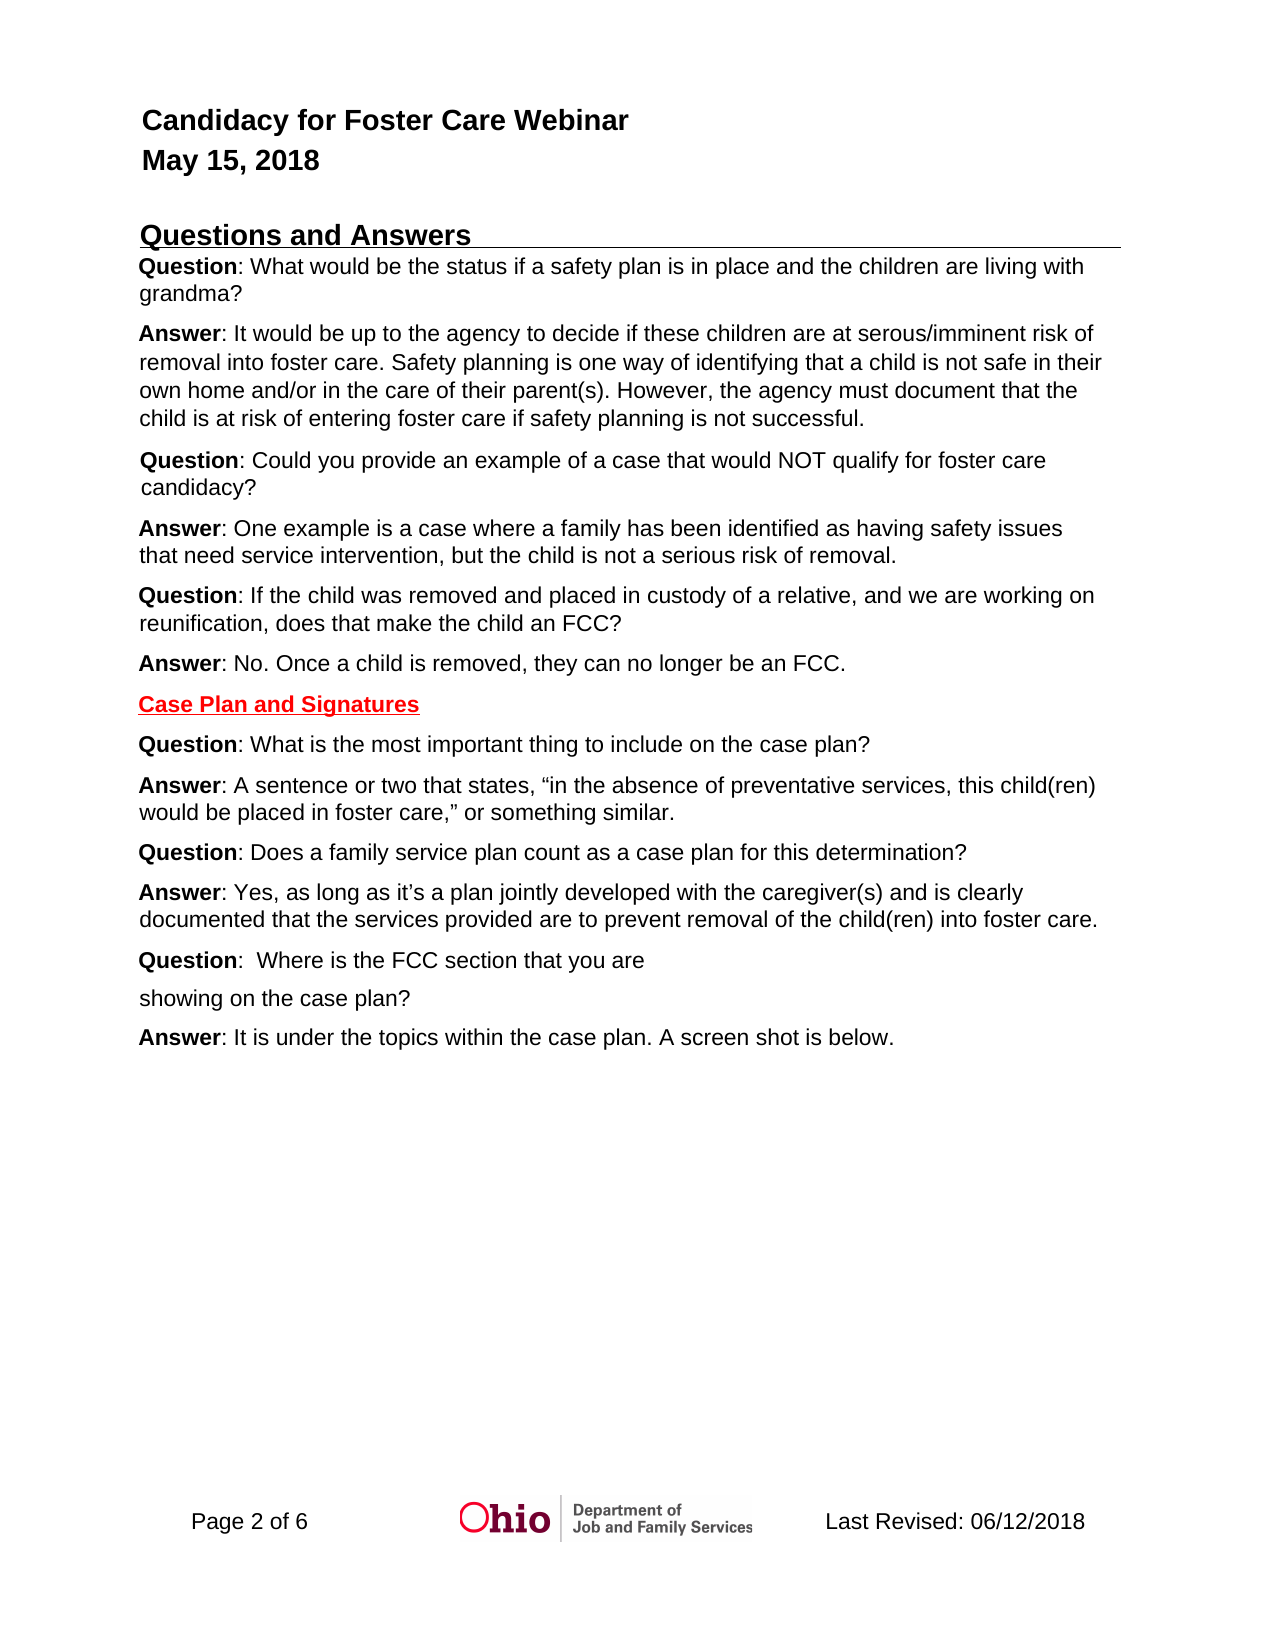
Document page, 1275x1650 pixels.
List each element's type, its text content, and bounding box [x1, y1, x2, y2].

text Case Plan and Signatures [138, 691, 1111, 717]
text Question: Where is the FCC section that you are showing on the case plan? [138, 947, 694, 1012]
text Answer: It would be up to the agency to decide if these children are at serous/imminent risk of removal into foster care. Safety planning is one way of identifying that a child is not safe in their own home and/or in the care of their parent(s). However, the agency must document that the child is at risk of entering foster care if safety planning is not successful. [138, 320, 1131, 432]
text Answer: A sentence or two that states, “in the absence of preventative services, this child(ren) would be placed in foster care,” or something similar. [138, 772, 1111, 825]
picture [460, 1495, 753, 1542]
text Question: Could you provide an example of a case that would NOT qualify for foster care candidacy? [139, 447, 1111, 501]
text Answer: No. Once a child is removed, they can no longer be an FCC. [138, 650, 1095, 677]
text Answer: It is under the topics within the case plan. A screen shot is below. [138, 1024, 1111, 1050]
text Answer: Yes, as long as it’s a plan jointly developed with the caregiver(s) and is clearly documented that the services provided are to prevent removal of the child(ren) into foster care. [138, 879, 1111, 933]
text Question: Does a family service plan count as a case plan for this determination? [138, 839, 1111, 865]
text Question: What is the most important thing to include on the case plan? [138, 731, 1111, 758]
text Question: What would be the status if a safety plan is in place and the children are living with grandma? [138, 253, 1111, 307]
text Answer: One example is a case where a family has been identified as having safety issues that need service intervention, but the child is not a serious risk of removal. [138, 514, 1090, 568]
text Question: If the child was removed and placed in custody of a relative, and we are working on reunification, does that make the child an FCC? [138, 582, 1095, 636]
